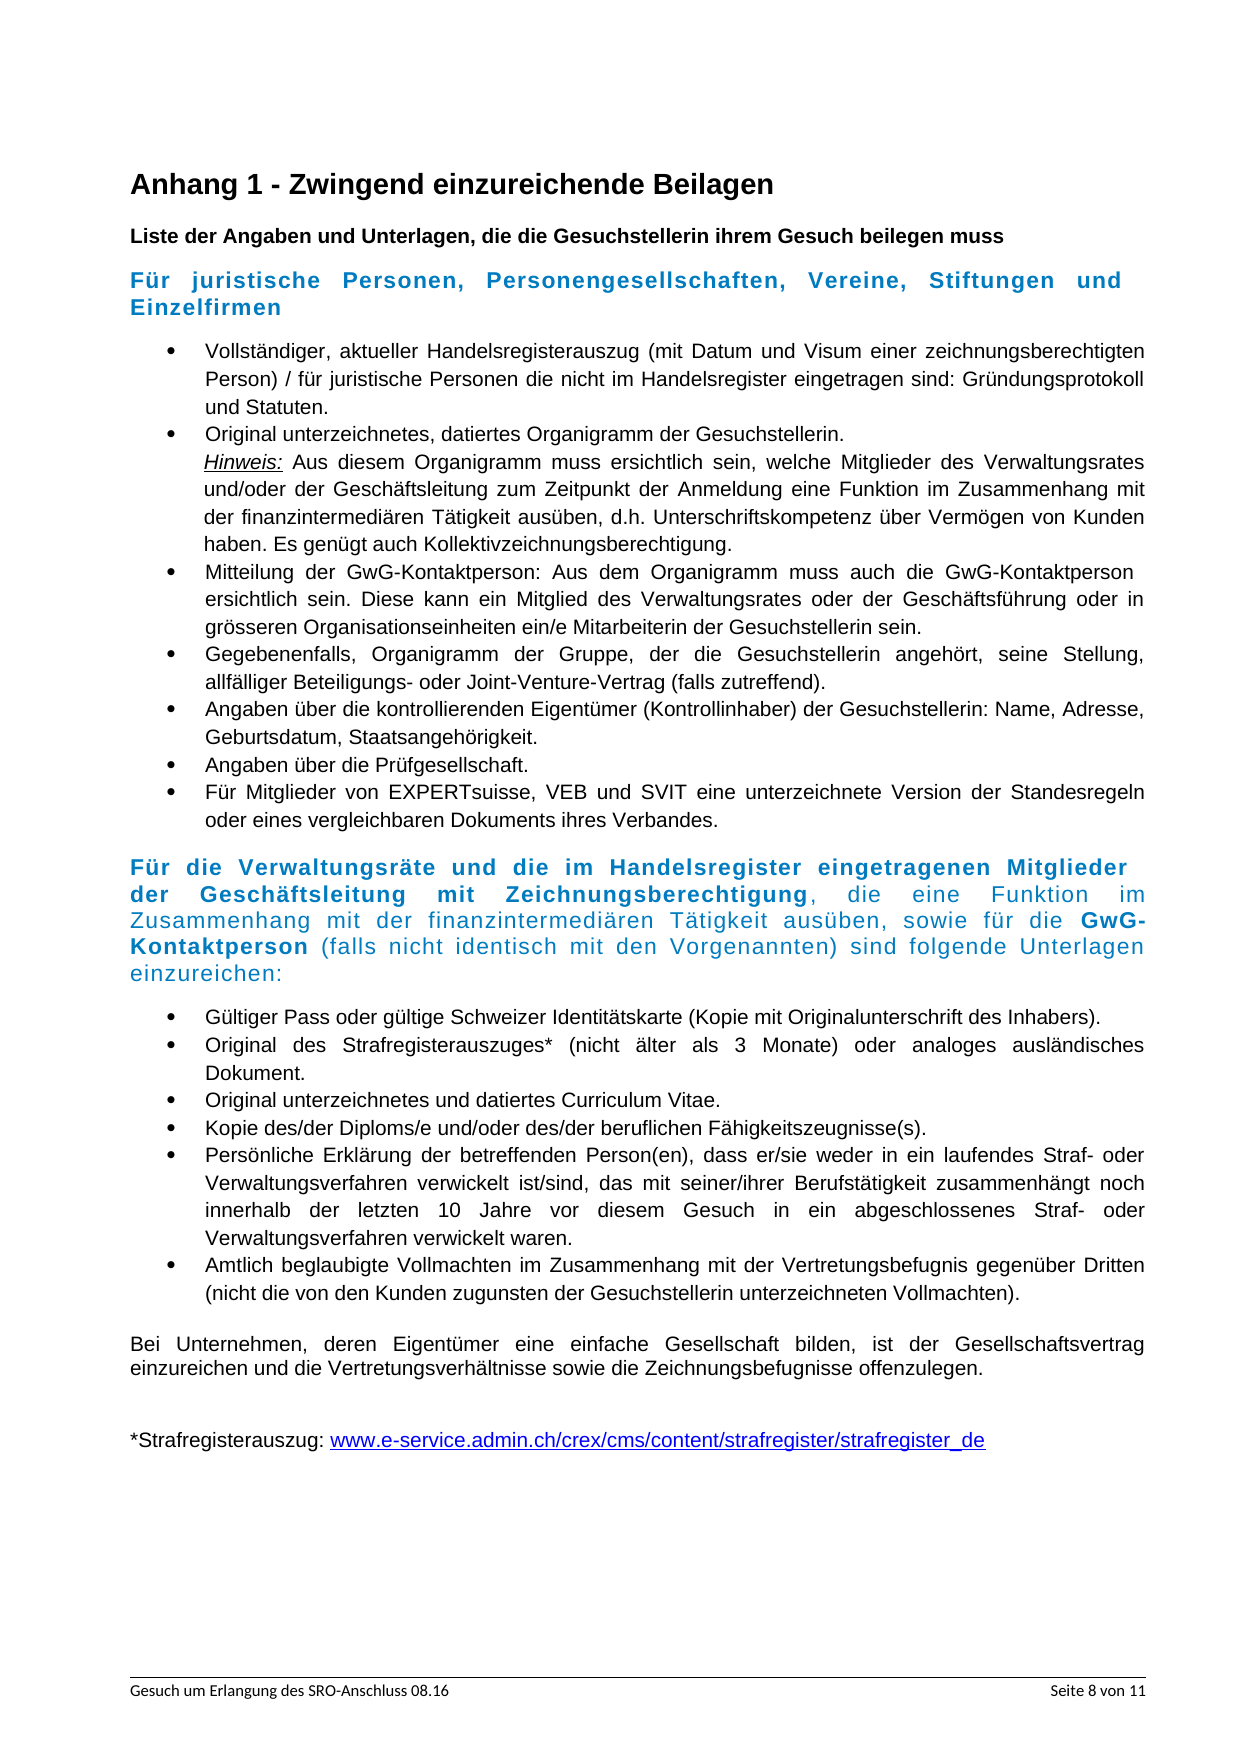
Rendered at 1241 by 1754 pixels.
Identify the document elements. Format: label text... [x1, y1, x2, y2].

list Persönliche Erklärung der betreffenden Person(en), dass er/sie weder in ein laufendes Straf- oder Verwaltungsverfahren verwickelt ist/sind, das mit seiner/ihrer Berufstätigkeit zusammenhängt noch innerhalb der letzten 10 Jahre vor diesem Gesuch in ein abgeschlossenes Straf- oder Verwaltungsverfahren verwickelt waren. [167, 1143, 1146, 1250]
list Kopie des/der Diploms/e und/oder des/der beruflichen Fähigkeitszeugnisse(s). [167, 1116, 1146, 1139]
list Gegebenenfalls, Organigramm der Gruppe, der die Gesuchstellerin angehört, seine Stellung, allfälliger Beteiligungs- oder Joint-Venture-Vertrag (falls zutreffend). [167, 642, 1146, 694]
list Original unterzeichnetes und datiertes Curriculum Vitae. [167, 1088, 1146, 1112]
subtitle Für die Verwaltungsräte und die im Handelsregister eingetragenen Mitglieder der Geschäftsleitung mit Zeichnungsberechtigung, die eine Funktion im Zusammenhang mit der finanzintermediären Tätigkeit ausüben, sowie für die GwG-Kontaktperson (falls nicht identisch mit den Vorgenannten) sind folgende Unterlagen einzureichen: [130, 854, 1146, 986]
subtitle Für juristische Personen, Personengesellschaften, Vereine, Stiftungen und Einzelfirmen [130, 267, 1146, 320]
subtitle Anhang 1 - Zwingend einzureichende Beilagen [130, 167, 1146, 200]
text Hinweis: Aus diesem Organigramm muss ersichtlich sein, welche Mitglieder des Verwaltungsrates und/oder der Geschäftsleitung zum Zeitpunkt der Anmeldung eine Funktion im Zusammenhang mit der finanzintermediären Tätigkeit ausüben, d.h. Unterschriftskompetenz über Vermögen von Kunden haben. Es genügt auch Kollektivzeichnungsberechtigung. [204, 449, 1146, 556]
list Original des Strafregisterauszuges* (nicht älter als 3 Monate) oder analoges ausländisches Dokument. [167, 1033, 1146, 1084]
list Angaben über die kontrollierenden Eigentümer (Kontrollinhaber) der Gesuchstellerin: Name, Adresse, Geburtsdatum, Staatsangehörigkeit. [167, 697, 1146, 749]
list Original unterzeichnetes, datiertes Organigramm der Gesuchstellerin. [167, 422, 1146, 446]
list Für Mitglieder von EXPERTsuisse, VEB und SVIT eine unterzeichnete Version der Standesregeln oder eines vergleichbaren Dokuments ihres Verbandes. [167, 780, 1146, 832]
list Gültiger Pass oder gültige Schweizer Identitätskarte (Kopie mit Originalunterschrift des Inhabers). [167, 1005, 1146, 1029]
list Vollständiger, aktueller Handelsregisterauszug (mit Datum und Visum einer zeichnungsberechtigten Person) / für juristische Personen die nicht im Handelsregister eingetragen sind: Gründungsprotokoll und Statuten. [167, 339, 1146, 418]
list Angaben über die Prüfgesellschaft. [167, 752, 1146, 776]
text Bei Unternehmen, deren Eigentümer eine einfache Gesellschaft bilden, ist der Gesellschaftsvertrag einzureichen und die Vertretungsverhältnisse sowie die Zeichnungsbefugnisse offenzulegen. [130, 1332, 1146, 1380]
subtitle Liste der Angaben und Unterlagen, die die Gesuchstellerin ihrem Gesuch beilegen muss [130, 224, 1146, 248]
list Amtlich beglaubigte Vollmachten im Zusammenhang mit der Vertretungsbefugnis gegenüber Dritten (nicht die von den Kunden zugunsten der Gesuchstellerin unterzeichneten Vollmachten). [167, 1253, 1146, 1305]
text *Strafregisterauszug: www.e-service.admin.ch/crex/cms/content/strafregister/strafregister_de [130, 1428, 1146, 1452]
list Mitteilung der GwG-Kontaktperson: Aus dem Organigramm muss auch die GwG-Kontaktperson ersichtlich sein. Diese kann ein Mitglied des Verwaltungsrates oder der Geschäftsführung oder in grösseren Organisationseinheiten ein/e Mitarbeiterin der Gesuchstellerin sein. [167, 559, 1146, 639]
